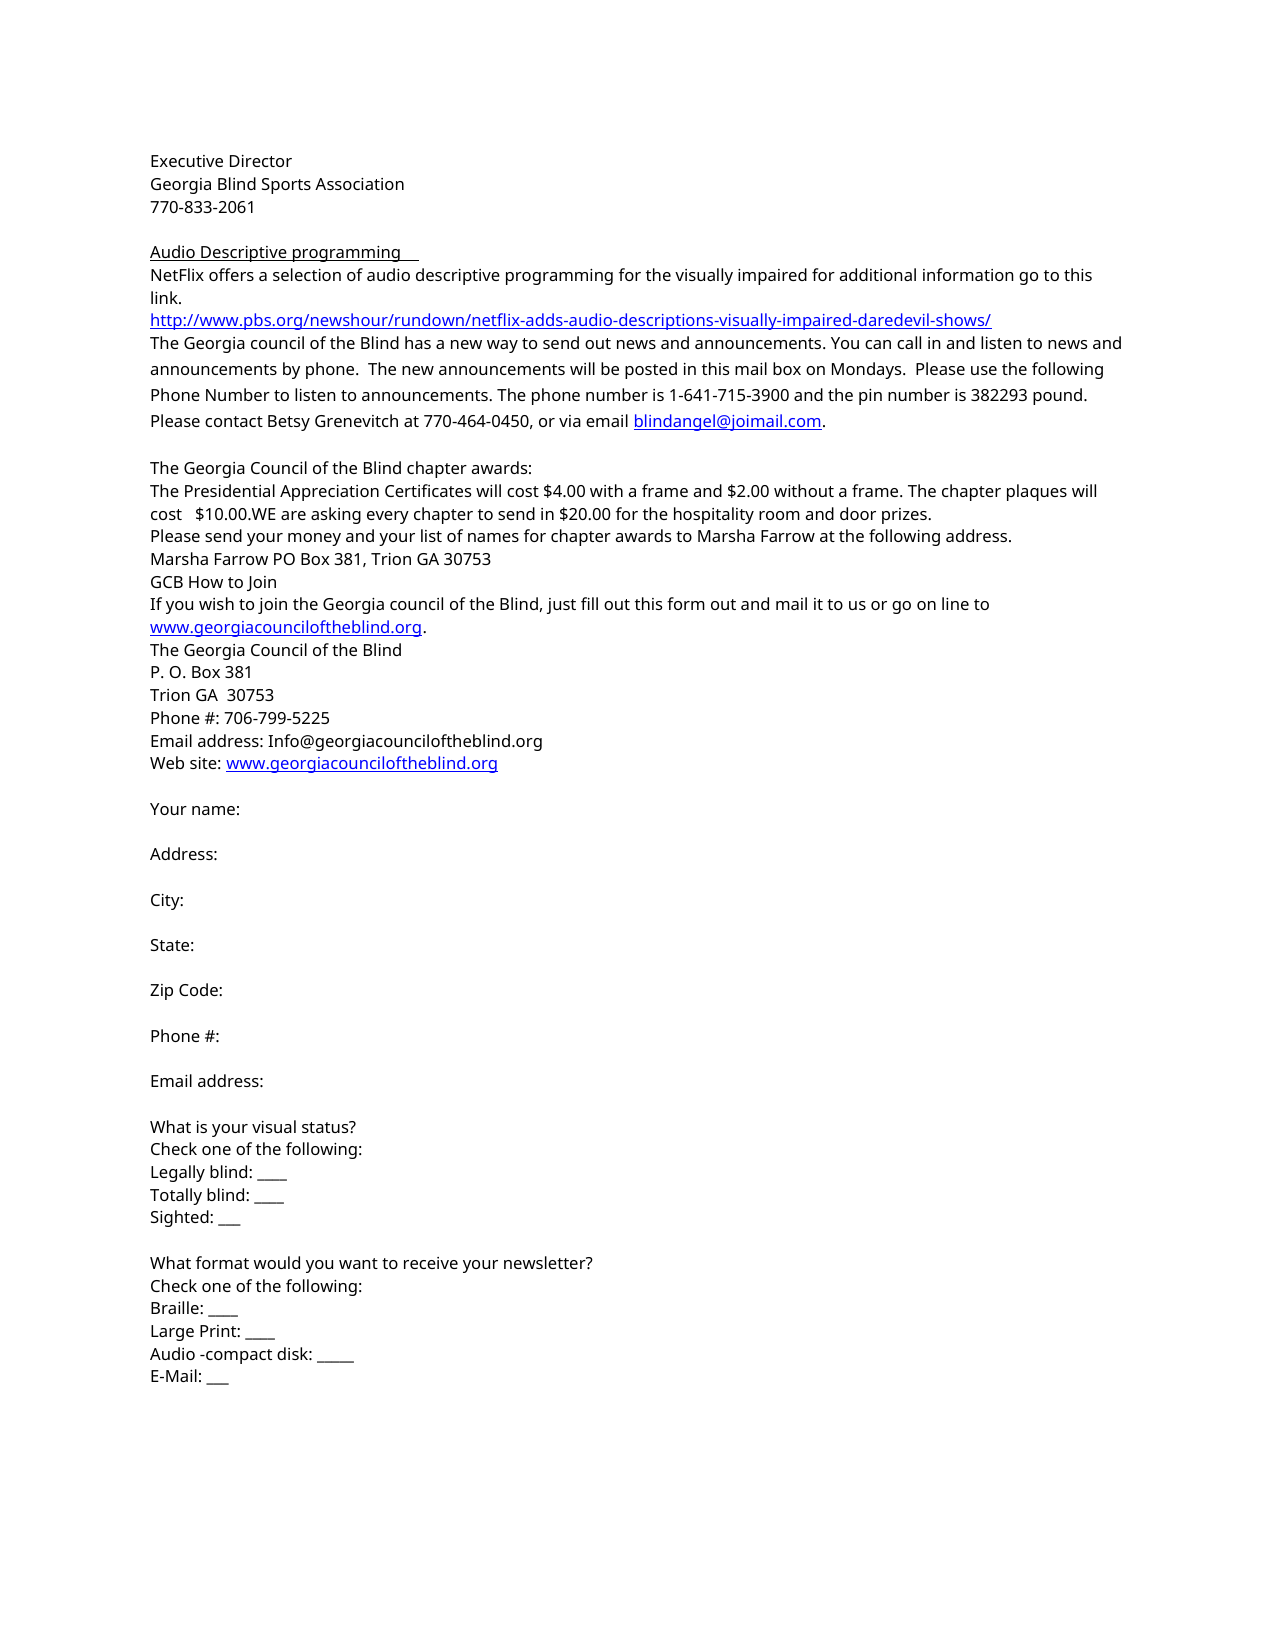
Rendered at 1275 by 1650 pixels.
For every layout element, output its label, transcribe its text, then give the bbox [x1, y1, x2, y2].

text Email address: Info@georgiacounciloftheblind.org [150, 729, 1125, 752]
text Check one of the following: [150, 1138, 1125, 1161]
text Executive Director [150, 150, 1125, 173]
text Audio Descriptive programming [150, 241, 1125, 263]
text http://www.pbs.org/newshour/rundown/netflix-adds-audio-descriptions-visually-impaired-daredevil-shows/ [150, 309, 1125, 332]
text Check one of the following: [150, 1274, 1125, 1297]
text Georgia Blind Sports Association [150, 173, 1125, 195]
text E-Mail: ___ [150, 1365, 1125, 1388]
text Sighted: ___ [150, 1206, 1125, 1229]
text Large Print: ____ [150, 1319, 1125, 1342]
text 770-833-2061 [150, 195, 1125, 218]
text Trion GA 30753 [150, 684, 1125, 706]
text P. O. Box 381 [150, 661, 1125, 684]
text GCB How to Join [150, 570, 1125, 593]
text What format would you want to receive your newsletter? [150, 1251, 1125, 1274]
text NetFlix offers a selection of audio descriptive programming for the visually impaired for additional information go to this link. [150, 263, 1125, 309]
text Marsha Farrow PO Box 381, Trion GA 30753 [150, 547, 1125, 570]
text The Georgia Council of the Blind chapter awards: [150, 457, 1125, 479]
text Email address: [150, 1070, 1125, 1092]
text The Georgia Council of the Blind [150, 638, 1125, 661]
text Your name: [150, 797, 1125, 820]
text Web site: www.georgiacounciloftheblind.org [150, 752, 1125, 774]
text Phone #: [150, 1024, 1125, 1047]
text What is your visual status? [150, 1115, 1125, 1138]
text Legally blind: ____ [150, 1161, 1125, 1183]
text Audio -compact disk: _____ [150, 1342, 1125, 1365]
text State: [150, 933, 1125, 956]
text The Georgia council of the Blind has a new way to send out news and announcements. You can call in and listen to news and announcements by phone. The new announcements will be posted in this mail box on Mondays. Please use the following Phone Number to listen to announcements. The phone number is 1-641-715-3900 and the pin number is 382293 pound. Please contact Betsy Grenevitch at 770-464-0450, or via email blindangel@joimail.com. [150, 332, 1125, 432]
text Zip Code: [150, 979, 1125, 1002]
text Phone #: 706-799-5225 [150, 706, 1125, 729]
text Braille: ____ [150, 1297, 1125, 1319]
text Please send your money and your list of names for chapter awards to Marsha Farrow at the following address. [150, 525, 1125, 547]
text The Presidential Appreciation Certificates will cost $4.00 with a frame and $2.00 without a frame. The chapter plaques will cost $10.00.WE are asking every chapter to send in $20.00 for the hospitality room and door prizes. [150, 479, 1125, 525]
text Totally blind: ____ [150, 1183, 1125, 1206]
text City: [150, 888, 1125, 911]
text If you wish to join the Georgia council of the Blind, just fill out this form out and mail it to us or go on line to www.georgiacounciloftheblind.org. [150, 593, 1125, 638]
text Address: [150, 843, 1125, 865]
